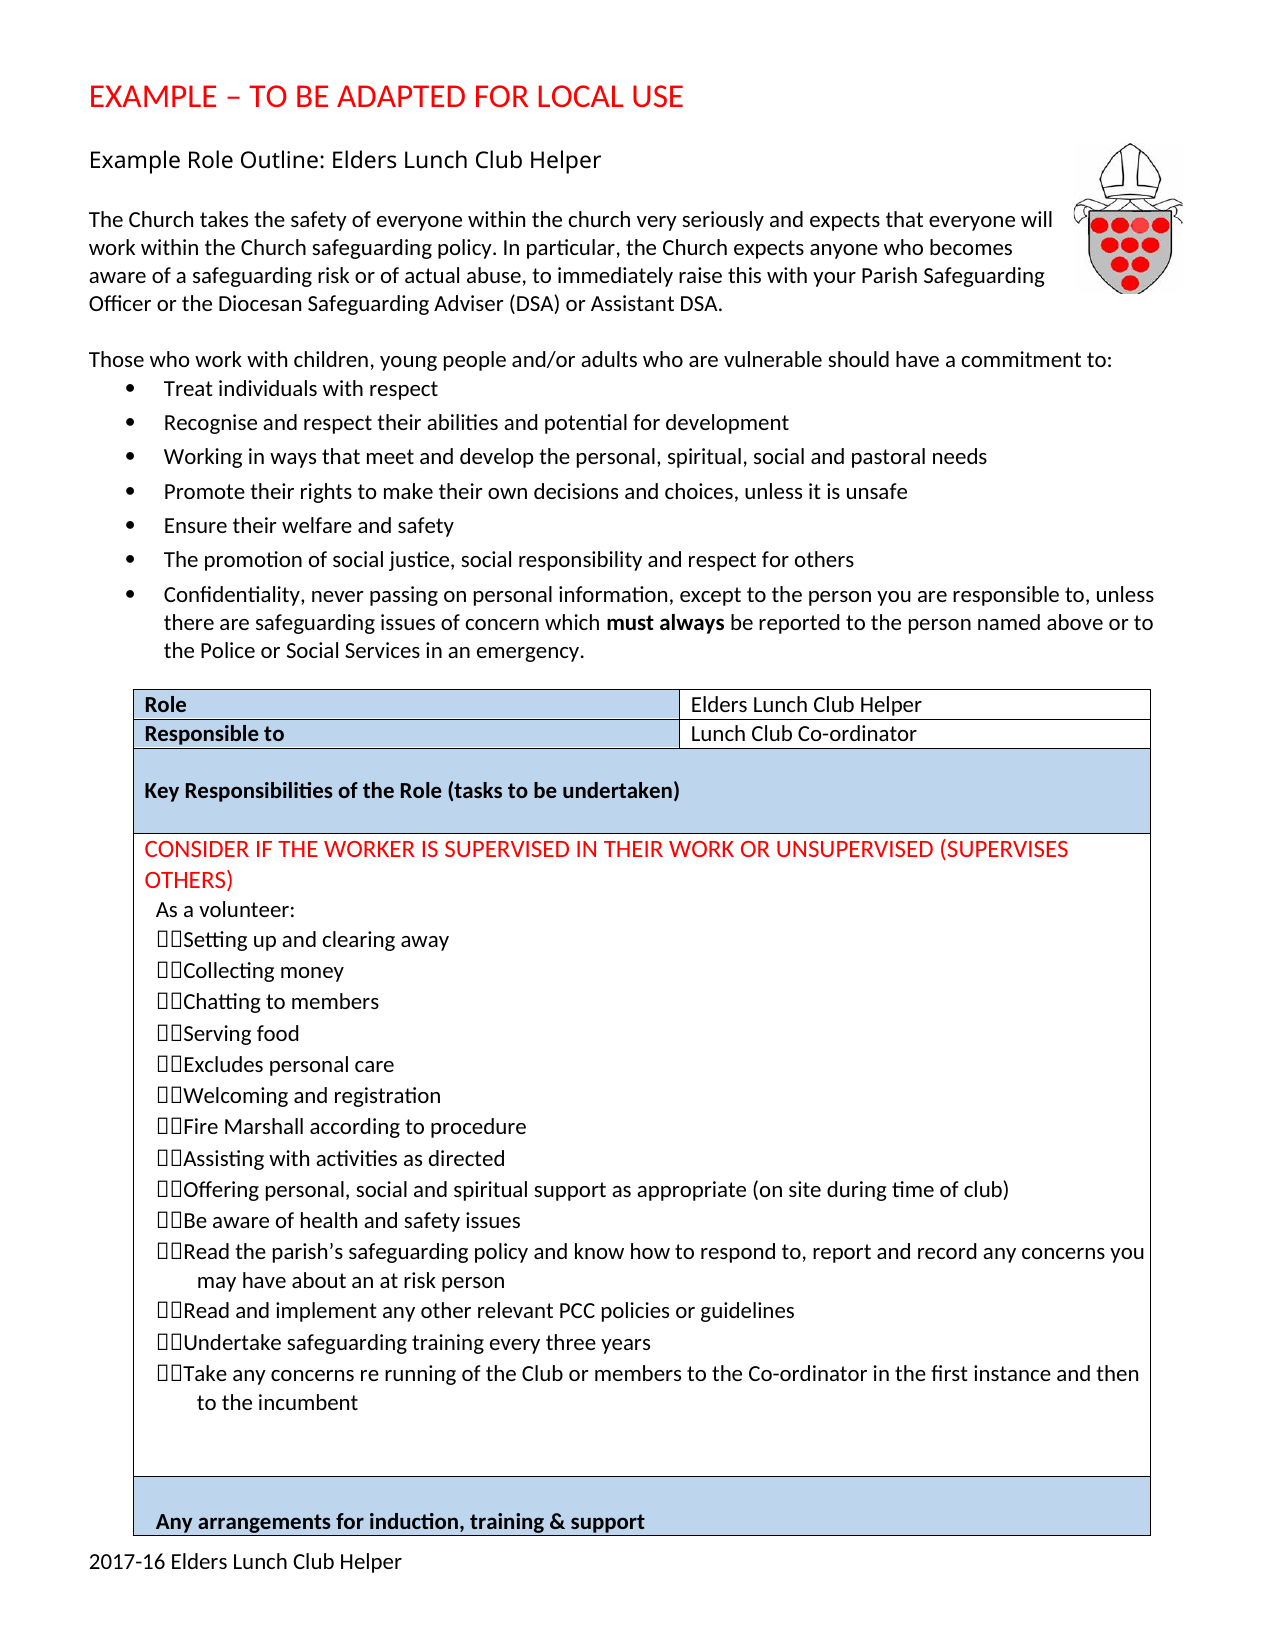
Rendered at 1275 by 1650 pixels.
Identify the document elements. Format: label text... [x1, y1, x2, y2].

list Ensure their welfare and safety [126, 511, 1186, 539]
list The promotion of social justice, social responsibility and respect for others [126, 546, 1186, 573]
table_cell Key Responsibilities of the Role (tasks to be undertaken) [134, 749, 1150, 833]
text Example Role Outline: Elders Lunch Club Helper [89, 144, 1073, 175]
text Those who work with children, young people and/or adults who are vulnerable should have a commitment to: [89, 346, 1186, 374]
table_cell [134, 1477, 1150, 1535]
table_cell Lunch Club Co-ordinator [680, 720, 1150, 747]
picture [1073, 143, 1183, 294]
list Promote their rights to make their own decisions and choices, unless it is unsafe [126, 477, 1186, 505]
table_header Role [134, 690, 679, 718]
table_cell CONSIDER IF THE WORKER IS SUPERVISED IN THEIR WORK OR UNSUPERVISED (SUPERVISES OTHERS) [134, 834, 1150, 1476]
list Treat individuals with respect [126, 374, 1186, 402]
list Recognise and respect their abilities and potential for development [126, 408, 1186, 436]
table_header Elders Lunch Club Helper [680, 690, 1150, 718]
table_cell Responsible to [134, 720, 679, 747]
list Confidentiality, never passing on personal information, except to the person you are responsible to, unless there are safeguarding issues of concern which must always be reported to the person named above or to the Police or Social Services in an emergency. [126, 580, 1186, 664]
text The Church takes the safety of everyone within the church very seriously and expects that everyone will work within the Church safeguarding policy. In particular, the Church expects anyone who becomes aware of a safeguarding risk or of actual abuse, to immediately raise this with your Parish Safeguarding Officer or the Diocesan Safeguarding Adviser (DSA) or Assistant DSA. [89, 206, 1186, 318]
list Working in ways that meet and develop the personal, spiritual, social and pastoral needs [126, 442, 1186, 470]
